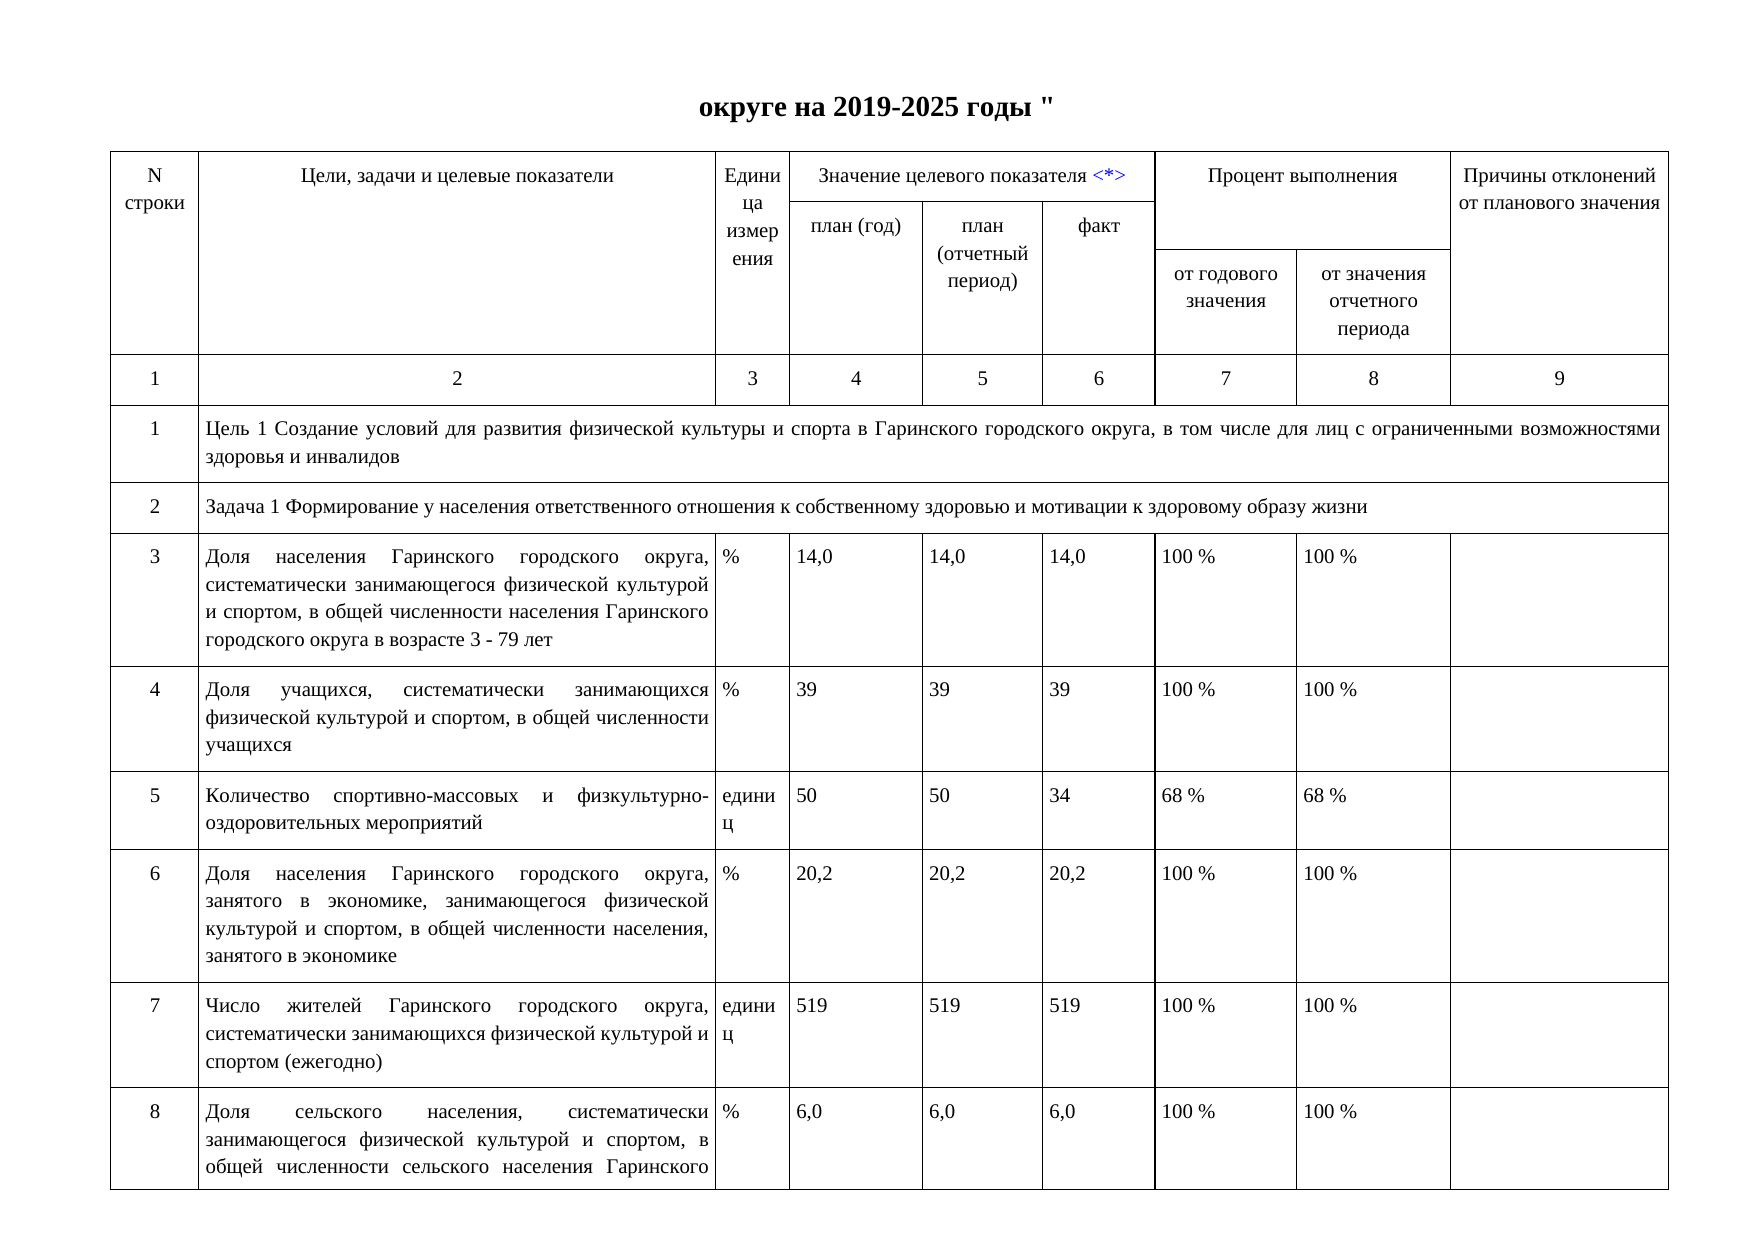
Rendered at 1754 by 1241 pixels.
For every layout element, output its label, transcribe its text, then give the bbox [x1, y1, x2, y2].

table_cell план (отчетный период) [923, 202, 1042, 354]
table_cell 39 [1043, 667, 1154, 771]
table_cell Доля учащихся, систематически занимающихся физической культурой и спортом, в общей численности учащихся [199, 667, 715, 771]
table_cell 4 [790, 355, 922, 404]
table_cell 100 % [1297, 983, 1450, 1087]
table_cell 14,0 [1043, 534, 1154, 666]
table_cell Число жителей Гаринского городского округа, систематически занимающихся физической культурой и спортом (ежегодно) [199, 983, 715, 1087]
table_cell от годового значения [1156, 250, 1296, 354]
table_cell 50 [790, 772, 922, 849]
table_cell 100 % [1156, 667, 1296, 771]
table_cell 68 % [1297, 772, 1450, 849]
table_cell [1451, 534, 1668, 666]
table_header Единица измерения [716, 152, 789, 354]
table_cell 100 % [1156, 1088, 1296, 1189]
table_cell Количество спортивно-массовых и физкультурно-оздоровительных мероприятий [199, 772, 715, 849]
table_cell 7 [1156, 355, 1296, 404]
table_header Процент выполнения [1156, 152, 1450, 249]
table_cell 6,0 [1043, 1088, 1154, 1189]
table_cell 100 % [1156, 983, 1296, 1087]
table_cell 100 % [1297, 667, 1450, 771]
table_cell 3 [111, 534, 198, 666]
table_cell Задача 1 Формирование у населения ответственного отношения к собственному здоровью и мотивации к здоровому образу жизни [199, 483, 1668, 532]
table_header N строки [111, 152, 198, 354]
table_cell [1451, 667, 1668, 771]
table_cell 519 [1043, 983, 1154, 1087]
table_cell единиц [716, 983, 789, 1087]
table_cell 1 [111, 406, 198, 482]
table_cell 1 [111, 355, 198, 404]
table_cell план (год) [790, 202, 922, 354]
table_cell 4 [111, 667, 198, 771]
table_cell 2 [199, 355, 715, 404]
table_header Цели, задачи и целевые показатели [199, 152, 715, 354]
table_cell % [716, 534, 789, 666]
table_cell 6 [1043, 355, 1154, 404]
table_cell [1451, 850, 1668, 982]
table_cell 39 [790, 667, 922, 771]
table_cell 9 [1451, 355, 1668, 404]
table_cell 6 [111, 850, 198, 982]
table_cell 100 % [1297, 1088, 1450, 1189]
table_header Причины отклонений от планового значения [1451, 152, 1668, 354]
table_cell 68 % [1156, 772, 1296, 849]
table_cell 39 [923, 667, 1042, 771]
table_cell 14,0 [923, 534, 1042, 666]
table_cell 34 [1043, 772, 1154, 849]
table_cell единиц [716, 772, 789, 849]
table_cell % [716, 667, 789, 771]
table_cell Цель 1 Создание условий для развития физической культуры и спорта в Гаринского городского округа, в том числе для лиц с ограниченными возможностями здоровья и инвалидов [199, 406, 1668, 482]
table_cell 6,0 [790, 1088, 922, 1189]
table_cell 8 [111, 1088, 198, 1189]
table_cell 5 [923, 355, 1042, 404]
table_cell 8 [1297, 355, 1450, 404]
table_cell 2 [111, 483, 198, 532]
table_cell от значения отчетного периода [1297, 250, 1450, 354]
table_cell [1451, 772, 1668, 849]
table_cell Доля населения Гаринского городского округа, систематически занимающегося физической культурой и спортом, в общей численности населения Гаринского городского округа в возрасте 3 - 79 лет [199, 534, 715, 666]
table_cell 14,0 [790, 534, 922, 666]
table_cell 7 [111, 983, 198, 1087]
table_cell % [716, 1088, 789, 1189]
table_cell 50 [923, 772, 1042, 849]
table_cell 100 % [1297, 850, 1450, 982]
table_cell 3 [716, 355, 789, 404]
table_cell факт [1043, 202, 1154, 354]
table_cell 5 [111, 772, 198, 849]
table_cell 20,2 [790, 850, 922, 982]
table_cell 519 [790, 983, 922, 1087]
table_cell 20,2 [1043, 850, 1154, 982]
table_cell 6,0 [923, 1088, 1042, 1189]
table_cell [199, 1088, 715, 1189]
table_cell [1451, 983, 1668, 1087]
table_cell % [716, 850, 789, 982]
table_cell 100 % [1156, 534, 1296, 666]
table_header Значение целевого показателя <*> [790, 152, 1154, 201]
table_cell 100 % [1156, 850, 1296, 982]
table_cell [1451, 1088, 1668, 1189]
table_cell 100 % [1297, 534, 1450, 666]
table_cell 20,2 [923, 850, 1042, 982]
table_cell 519 [923, 983, 1042, 1087]
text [118, 89, 1636, 122]
table_cell Доля населения Гаринского городского округа, занятого в экономике, занимающегося физической культурой и спортом, в общей численности населения, занятого в экономике [199, 850, 715, 982]
